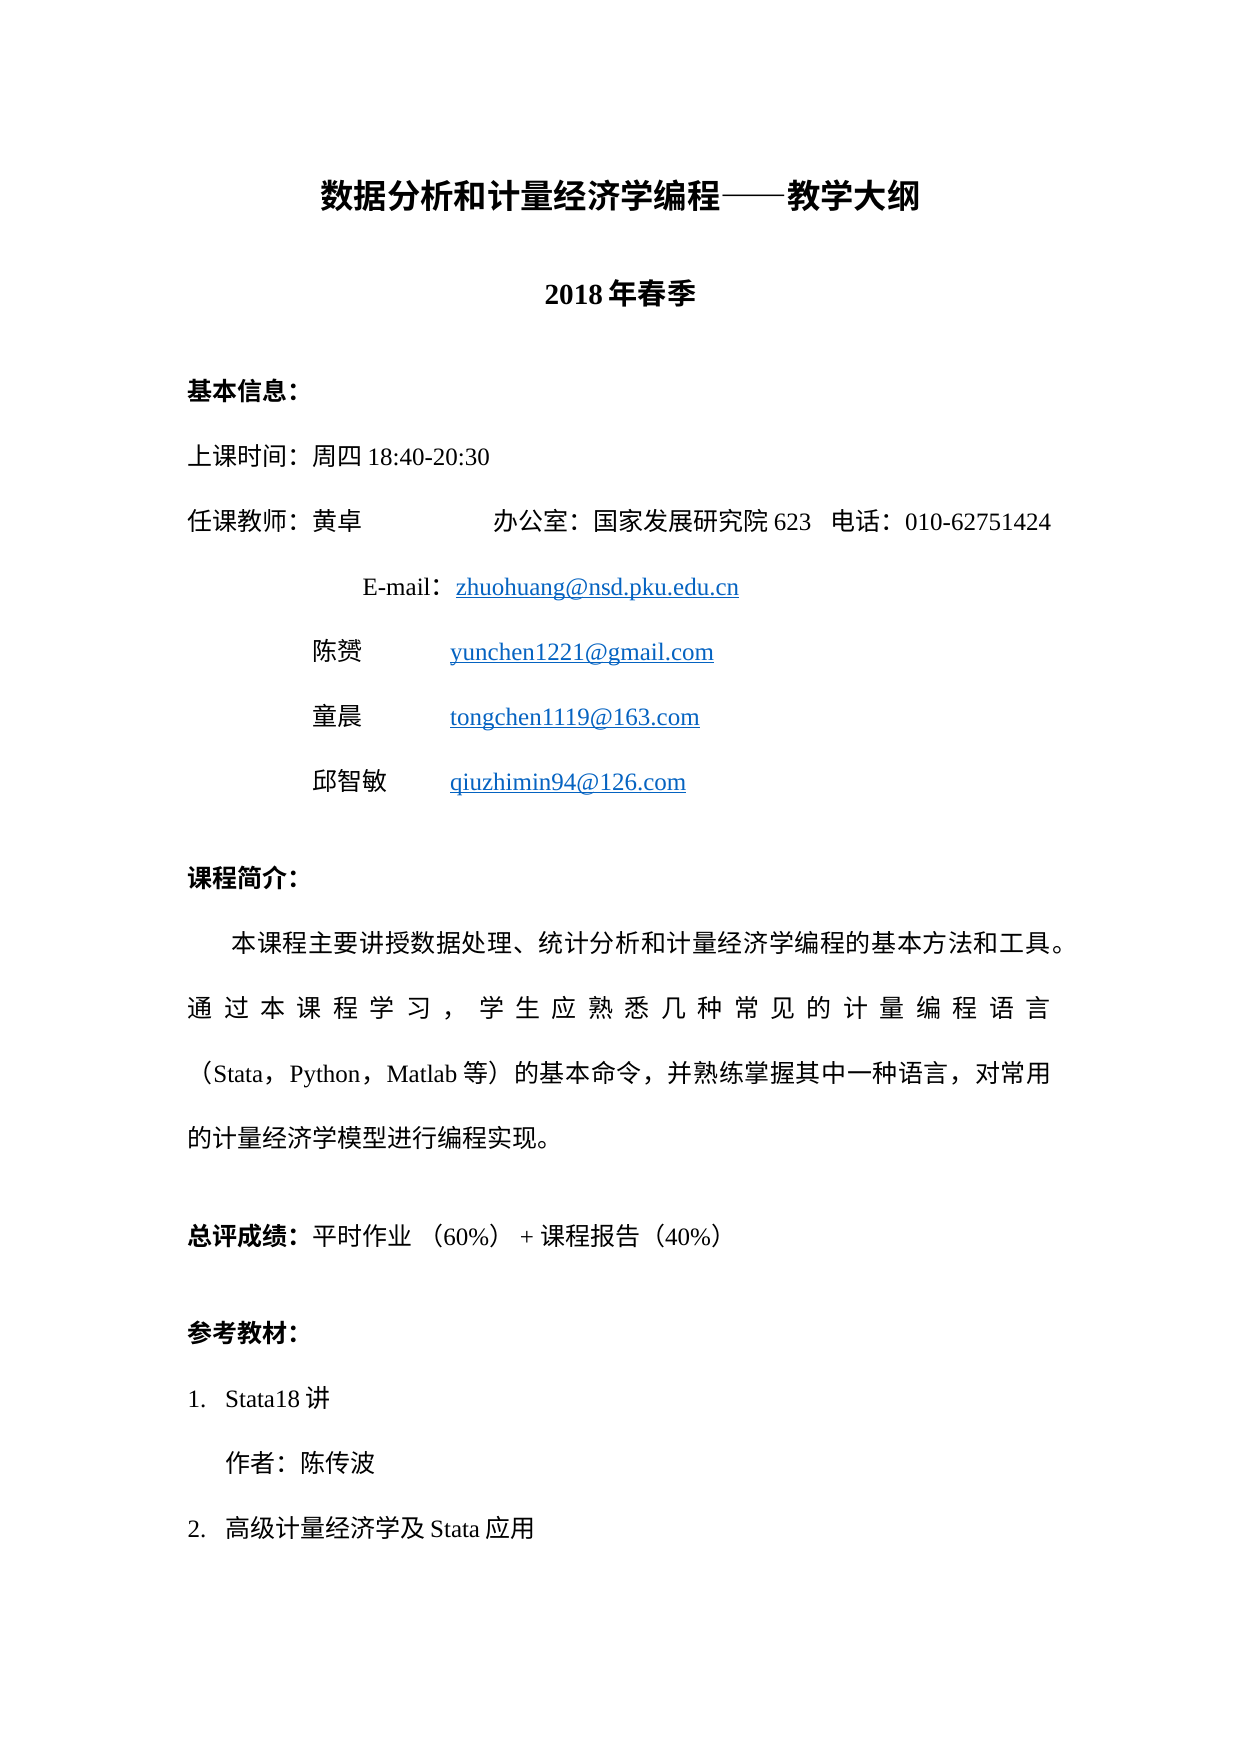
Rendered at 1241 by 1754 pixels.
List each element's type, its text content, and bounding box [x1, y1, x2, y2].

text 上课时间：周四18:40-20:30 [187, 422, 1053, 487]
text 基本信息： [187, 357, 1053, 422]
text E-mail：zhuohuang@nsd.pku.edu.cn [187, 552, 1053, 617]
text 课程简介： [187, 844, 1053, 909]
text 童晨 tongchen1119@163.com [187, 682, 1053, 747]
text 数据分析和计量经济学编程——教学大纲 [187, 162, 1053, 227]
text 陈赟 yunchen1221@gmail.com [187, 617, 1053, 682]
text 参考教材： [187, 1299, 1053, 1364]
text 邱智敏 qiuzhimin94@126.com [187, 747, 1053, 812]
text 任课教师：黄卓 办公室：国家发展研究院623 电话：010-62751424 [187, 487, 1053, 552]
text 2018年春季 [187, 259, 1053, 324]
list 作者：陈传波 [225, 1429, 1053, 1494]
list Stata18讲 [187, 1364, 1053, 1429]
text 总评成绩：平时作业 （60%） + 课程报告（40%） [187, 1202, 1053, 1267]
text 本课程主要讲授数据处理、统计分析和计量经济学编程的基本方法和工具。通过本课程学习，学生应熟悉几种常见的计量编程语言（Stata，Python，Matlab等）的基本命令，并熟练掌握其中一种语言，对常用的计量经济学模型进行编程实现。 [187, 909, 1053, 1169]
list 高级计量经济学及Stata应用 [187, 1494, 1053, 1559]
